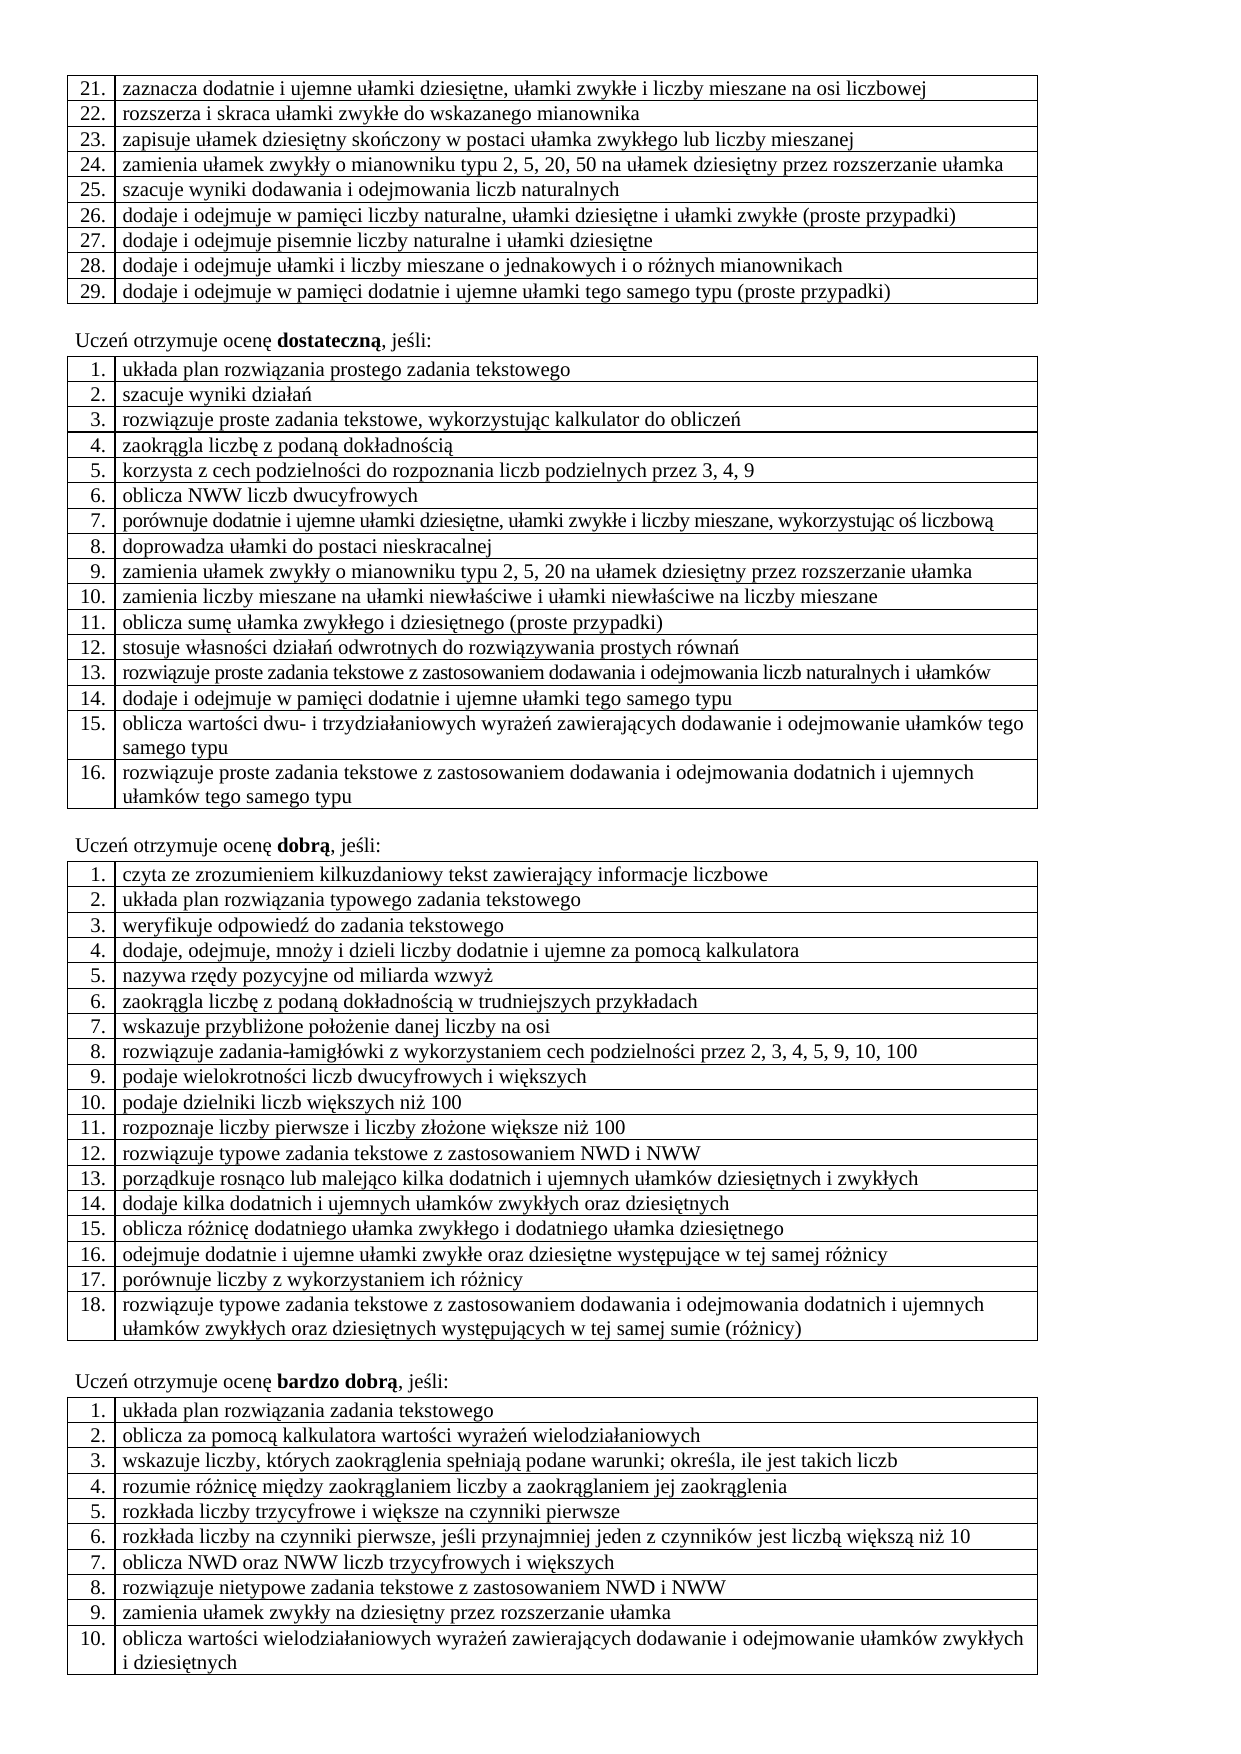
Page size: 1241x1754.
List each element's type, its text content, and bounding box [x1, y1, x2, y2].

table_cell porządkuje rosnąco lub malejąco kilka dodatnich i ujemnych ułamków dziesiętnych i zwykłych [116, 1166, 1037, 1190]
table_cell 7. [68, 1550, 114, 1574]
table_cell 2. [68, 1423, 114, 1447]
table_cell rozkłada liczby na czynniki pierwsze, jeśli przynajmniej jeden z czynników jest liczbą większą niż 10 [116, 1524, 1037, 1548]
table_cell 28. [68, 253, 114, 277]
table_cell 14. [68, 1191, 114, 1215]
table_cell 8. [68, 1039, 114, 1063]
table_cell 7. [68, 1014, 114, 1038]
table_cell oblicza wartości dwu- i trzydziałaniowych wyrażeń zawierających dodawanie i odejmowanie ułamków tego samego typu [116, 711, 1037, 759]
table_cell 3. [68, 407, 114, 431]
table_cell 3. [68, 1448, 114, 1473]
table_cell wskazuje liczby, których zaokrąglenia spełniają podane warunki; określa, ile jest takich liczb [116, 1448, 1037, 1473]
table_cell porównuje liczby z wykorzystaniem ich różnicy [116, 1267, 1037, 1291]
table_cell dodaje i odejmuje pisemnie liczby naturalne i ułamki dziesiętne [116, 228, 1037, 252]
table_cell 11. [68, 1115, 114, 1139]
table_cell oblicza NWW liczb dwucyfrowych [116, 483, 1037, 507]
table_cell 3. [68, 913, 114, 937]
table_cell 5. [68, 1499, 114, 1523]
table_cell korzysta z cech podzielności do rozpoznania liczb podzielnych przez 3, 4, 9 [116, 458, 1037, 482]
table_cell 6. [68, 483, 114, 507]
table_cell 9. [68, 559, 114, 583]
table_cell oblicza NWD oraz NWW liczb trzycyfrowych i większych [116, 1550, 1037, 1574]
table_cell zaokrągla liczbę z podaną dokładnością [116, 433, 1037, 457]
table_cell 13. [68, 1166, 114, 1190]
table_cell 16. [68, 760, 114, 808]
table_cell 2. [68, 382, 114, 406]
table_cell 17. [68, 1267, 114, 1291]
table_cell 12. [68, 1140, 114, 1165]
table_cell stosuje własności działań odwrotnych do rozwiązywania prostych równań [116, 635, 1037, 659]
table_cell zamienia ułamek zwykły na dziesiętny przez rozszerzanie ułamka [116, 1600, 1037, 1624]
table_cell 6. [68, 989, 114, 1013]
table_cell rozkłada liczby trzycyfrowe i większe na czynniki pierwsze [116, 1499, 1037, 1523]
table_cell zamienia ułamek zwykły o mianowniku typu 2, 5, 20, 50 na ułamek dziesiętny przez rozszerzanie ułamka [116, 152, 1037, 176]
table_header 1. [68, 862, 114, 886]
table_cell 16. [68, 1242, 114, 1266]
table_cell zamienia ułamek zwykły o mianowniku typu 2, 5, 20 na ułamek dziesiętny przez rozszerzanie ułamka [116, 559, 1037, 583]
table_cell 14. [68, 686, 114, 710]
table_cell dodaje kilka dodatnich i ujemnych ułamków zwykłych oraz dziesiętnych [116, 1191, 1037, 1215]
table_cell 26. [68, 203, 114, 227]
table_cell zapisuje ułamek dziesiętny skończony w postaci ułamka zwykłego lub liczby mieszanej [116, 127, 1037, 151]
table_cell rozpoznaje liczby pierwsze i liczby złożone większe niż 100 [116, 1115, 1037, 1139]
table_cell 22. [68, 101, 114, 126]
table_cell rozwiązuje proste zadania tekstowe z zastosowaniem dodawania i odejmowania dodatnich i ujemnych ułamków tego samego typu [116, 760, 1037, 808]
table_cell 4. [68, 433, 114, 457]
table_cell rozumie różnicę między zaokrąglaniem liczby a zaokrąglaniem jej zaokrąglenia [116, 1474, 1037, 1498]
table_cell zaznacza dodatnie i ujemne ułamki dziesiętne, ułamki zwykłe i liczby mieszane na osi liczbowej [116, 76, 1037, 100]
table_cell dodaje i odejmuje w pamięci liczby naturalne, ułamki dziesiętne i ułamki zwykłe (proste przypadki) [116, 203, 1037, 227]
table_cell układa plan rozwiązania typowego zadania tekstowego [116, 887, 1037, 912]
table_cell 4. [68, 938, 114, 962]
table_cell 24. [68, 152, 114, 176]
table_cell 4. [68, 1474, 114, 1498]
table_header 1. [68, 357, 114, 381]
table_cell 21. [68, 76, 114, 100]
table_cell podaje wielokrotności liczb dwucyfrowych i większych [116, 1065, 1037, 1089]
table_cell zamienia liczby mieszane na ułamki niewłaściwe i ułamki niewłaściwe na liczby mieszane [116, 584, 1037, 609]
table_cell 11. [68, 610, 114, 634]
table_header układa plan rozwiązania prostego zadania tekstowego [116, 357, 1037, 381]
table_header układa plan rozwiązania zadania tekstowego [116, 1398, 1037, 1422]
table_cell rozwiązuje zadania-łamigłówki z wykorzystaniem cech podzielności przez 2, 3, 4, 5, 9, 10, 100 [116, 1039, 1037, 1063]
table_cell 2. [68, 887, 114, 912]
table_cell 18. [68, 1292, 114, 1340]
table_cell rozszerza i skraca ułamki zwykłe do wskazanego mianownika [116, 101, 1037, 126]
table_cell 27. [68, 228, 114, 252]
table_cell dodaje, odejmuje, mnoży i dzieli liczby dodatnie i ujemne za pomocą kalkulatora [116, 938, 1037, 962]
table_cell 10. [68, 1626, 114, 1674]
table_cell podaje dzielniki liczb większych niż 100 [116, 1090, 1037, 1114]
table_cell odejmuje dodatnie i ujemne ułamki zwykłe oraz dziesiętne występujące w tej samej różnicy [116, 1242, 1037, 1266]
table_cell rozwiązuje proste zadania tekstowe z zastosowaniem dodawania i odejmowania liczb naturalnych i ułamków [116, 660, 1037, 684]
table_cell oblicza różnicę dodatniego ułamka zwykłego i dodatniego ułamka dziesiętnego [116, 1216, 1037, 1241]
table_cell 9. [68, 1065, 114, 1089]
table_cell szacuje wyniki działań [116, 382, 1037, 406]
table_cell dodaje i odejmuje w pamięci dodatnie i ujemne ułamki tego samego typu [116, 686, 1037, 710]
table_cell rozwiązuje nietypowe zadania tekstowe z zastosowaniem NWD i NWW [116, 1575, 1037, 1599]
table_cell weryfikuje odpowiedź do zadania tekstowego [116, 913, 1037, 937]
table_cell wskazuje przybliżone położenie danej liczby na osi [116, 1014, 1037, 1038]
text Uczeń otrzymuje ocenę bardzo dobrą, jeśli: [75, 1369, 1165, 1393]
table_cell 8. [68, 534, 114, 558]
table_cell rozwiązuje typowe zadania tekstowe z zastosowaniem NWD i NWW [116, 1140, 1037, 1165]
table_cell 9. [68, 1600, 114, 1624]
table_cell 5. [68, 458, 114, 482]
table_cell 13. [68, 660, 114, 684]
table_cell oblicza sumę ułamka zwykłego i dziesiętnego (proste przypadki) [116, 610, 1037, 634]
text Uczeń otrzymuje ocenę dostateczną, jeśli: [75, 328, 1165, 352]
table_cell 29. [68, 279, 114, 303]
table_cell 23. [68, 127, 114, 151]
table_cell oblicza za pomocą kalkulatora wartości wyrażeń wielodziałaniowych [116, 1423, 1037, 1447]
table_header czyta ze zrozumieniem kilkuzdaniowy tekst zawierający informacje liczbowe [116, 862, 1037, 886]
table_cell doprowadza ułamki do postaci nieskracalnej [116, 534, 1037, 558]
table_cell 10. [68, 584, 114, 609]
table_cell 15. [68, 1216, 114, 1241]
table_cell dodaje i odejmuje ułamki i liczby mieszane o jednakowych i o różnych mianownikach [116, 253, 1037, 277]
table_header 1. [68, 1398, 114, 1422]
table_cell 5. [68, 963, 114, 987]
table_cell zaokrągla liczbę z podaną dokładnością w trudniejszych przykładach [116, 989, 1037, 1013]
table_cell 12. [68, 635, 114, 659]
table_cell 8. [68, 1575, 114, 1599]
table_cell 15. [68, 711, 114, 759]
table_cell oblicza wartości wielodziałaniowych wyrażeń zawierających dodawanie i odejmowanie ułamków zwykłych i dziesiętnych [116, 1626, 1037, 1674]
table_cell 10. [68, 1090, 114, 1114]
text Uczeń otrzymuje ocenę dobrą, jeśli: [75, 833, 1165, 857]
table_cell szacuje wyniki dodawania i odejmowania liczb naturalnych [116, 177, 1037, 202]
table_cell rozwiązuje typowe zadania tekstowe z zastosowaniem dodawania i odejmowania dodatnich i ujemnych ułamków zwykłych oraz dziesiętnych występujących w tej samej sumie (różnicy) [116, 1292, 1037, 1340]
table_cell nazywa rzędy pozycyjne od miliarda wzwyż [116, 963, 1037, 987]
table_cell 6. [68, 1524, 114, 1548]
table_cell porównuje dodatnie i ujemne ułamki dziesiętne, ułamki zwykłe i liczby mieszane, wykorzystując oś liczbową [116, 509, 1037, 533]
table_cell rozwiązuje proste zadania tekstowe, wykorzystując kalkulator do obliczeń [116, 407, 1037, 431]
table_cell 25. [68, 177, 114, 202]
table_cell 7. [68, 509, 114, 533]
table_cell dodaje i odejmuje w pamięci dodatnie i ujemne ułamki tego samego typu (proste przypadki) [116, 279, 1037, 303]
